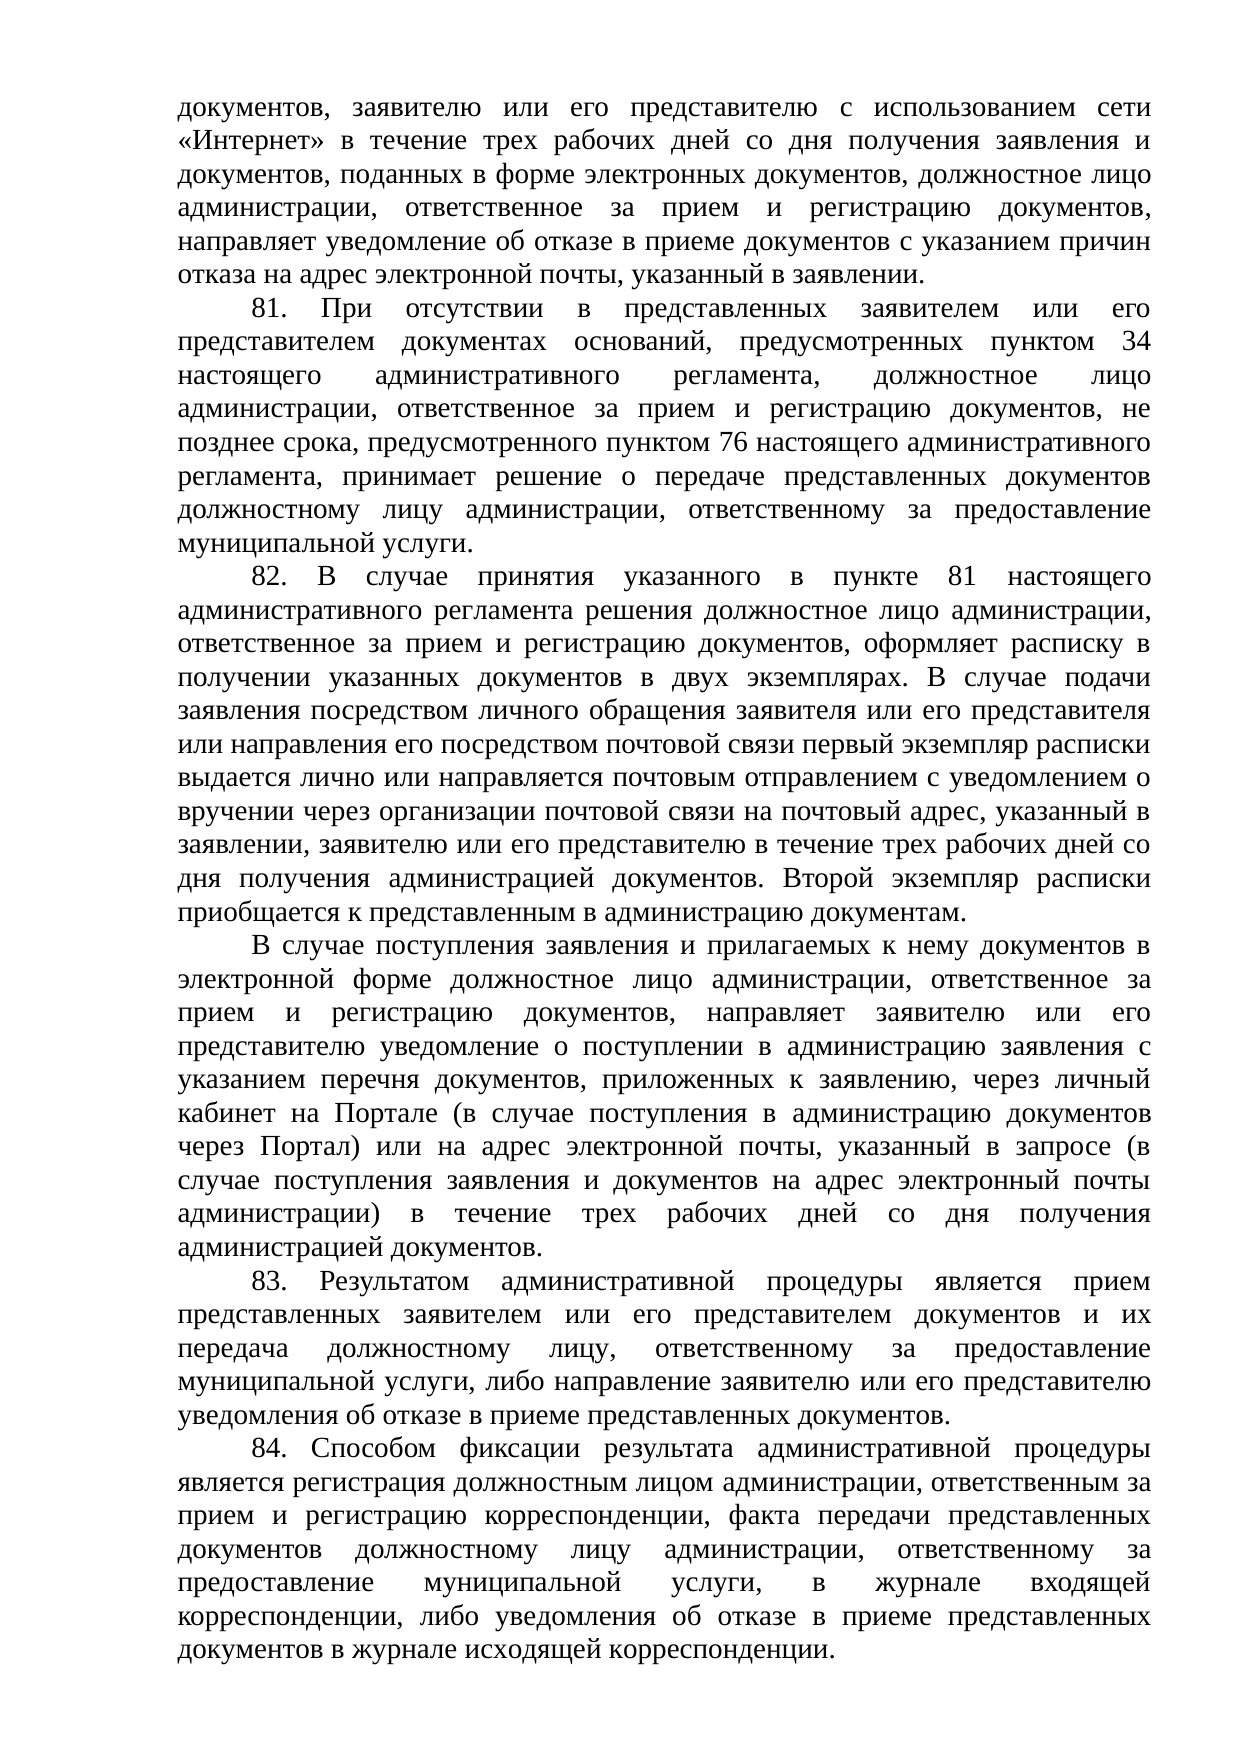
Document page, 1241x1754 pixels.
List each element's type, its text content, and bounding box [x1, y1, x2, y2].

text В случае поступления заявления и прилагаемых к нему документов в электронной форме должностное лицо администрации, ответственное за прием и регистрацию документов, направляет заявителю или его представителю уведомление о поступлении в администрацию заявления с указанием перечня документов, приложенных к заявлению, через личный кабинет на Портале (в случае поступления в администрацию документов через Портал) или на адрес электронной почты, указанный в запросе (в случае поступления заявления и документов на адрес электронный почты администрации) в течение трех рабочих дней со дня получения администрацией документов. [177, 927, 1152, 1263]
text 82. В случае принятия указанного в пункте 81 настоящего административного регламента решения должностное лицо администрации, ответственное за прием и регистрацию документов, оформляет расписку в получении указанных документов в двух экземплярах. В случае подачи заявления посредством личного обращения заявителя или его представителя или направления его посредством почтовой связи первый экземпляр расписки выдается лично или направляется почтовым отправлением с уведомлением о вручении через организации почтовой связи на почтовый адрес, указанный в заявлении, заявителю или его представителю в течение трех рабочих дней со дня получения администрацией документов. Второй экземпляр расписки приобщается к представленным в администрацию документам. [177, 558, 1152, 927]
text 83. Результатом административной процедуры является прием представленных заявителем или его представителем документов и их передача должностному лицу, ответственному за предоставление муниципальной услуги, либо направление заявителю или его представителю уведомления об отказе в приеме представленных документов. [177, 1263, 1152, 1430]
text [177, 89, 1152, 290]
text 84. Способом фиксации результата административной процедуры является регистрация должностным лицом администрации, ответственным за прием и регистрацию корреспонденции, факта передачи представленных документов должностному лицу администрации, ответственному за предоставление муниципальной услуги, в журнале входящей корреспонденции, либо уведомления об отказе в приеме представленных документов в журнале исходящей корреспонденции. [177, 1430, 1152, 1665]
text 81. При отсутствии в представленных заявителем или его представителем документах оснований, предусмотренных пунктом 34 настоящего административного регламента, должностное лицо администрации, ответственное за прием и регистрацию документов, не позднее срока, предусмотренного пунктом 76 настоящего административного регламента, принимает решение о передаче представленных документов должностному лицу администрации, ответственному за предоставление муниципальной услуги. [177, 290, 1152, 558]
